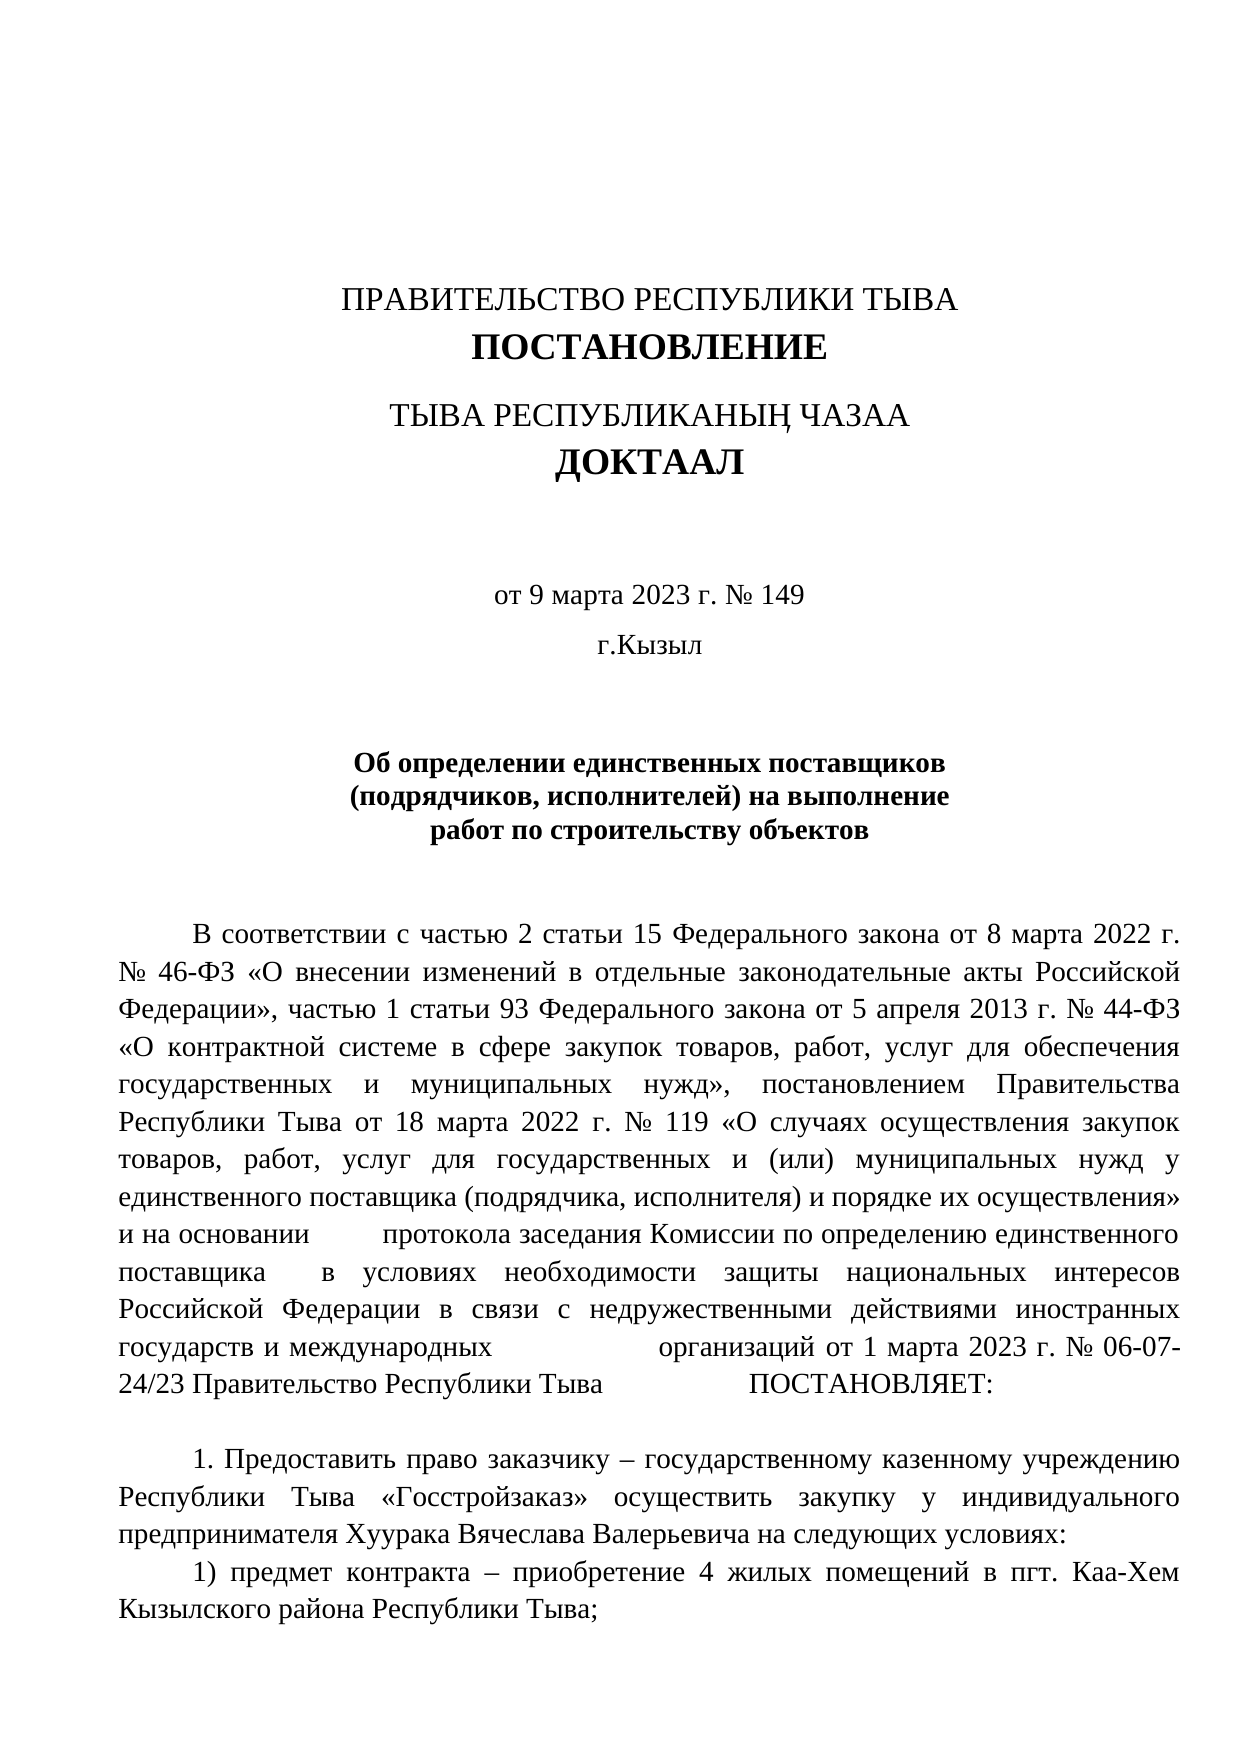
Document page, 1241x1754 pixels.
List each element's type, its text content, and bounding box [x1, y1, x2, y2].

text ПРАВИТЕЛЬСТВО РЕСПУБЛИКИ ТЫВА ПОСТАНОВЛЕНИЕ [118, 280, 1181, 368]
text г.Кызыл [118, 627, 1181, 661]
text (подрядчиков, исполнителей) на выполнение [118, 778, 1181, 812]
text В соответствии с частью 2 статьи 15 Федерального закона от 8 марта 2022 г. № 46-ФЗ «О внесении изменений в отдельные законодательные акты Российской Федерации», частью 1 статьи 93 Федерального закона от 5 апреля 2013 г. № 44-ФЗ «О контрактной системе в сфере закупок товаров, работ, услуг для обеспечения государственных и муниципальных нужд», постановлением Правительства Республики Тыва от 18 марта 2022 г. № 119 «О случаях осуществления закупок товаров, работ, услуг для государственных и (или) муниципальных нужд у единственного поставщика (подрядчика, исполнителя) и порядке их осуществления» и на основании протокола заседания Комиссии по определению единственного поставщика в условиях необходимости защиты национальных интересов Российской Федерации в связи с недружественными действиями иностранных государств и международных организаций от 1 марта 2023 г. № 06-07-24/23 Правительство Республики Тыва ПОСТАНОВЛЯЕТ: [118, 913, 1181, 1400]
text ТЫВА РЕСПУБЛИКАНЫӉ ЧАЗАА ДОКТААЛ [118, 395, 1181, 483]
text 1. Предоставить право заказчику – государственному казенному учреждению Республики Тыва «Госстройзаказ» осуществить закупку у индивидуального предпринимателя Хуурака Вячеслава Валерьевича на следующих условиях: [118, 1438, 1181, 1550]
text Об определении единственных поставщиков [118, 745, 1181, 778]
text от 9 марта 2023 г. № 149 [118, 577, 1181, 611]
text работ по строительству объектов [118, 812, 1181, 846]
text 1) предмет контракта – приобретение 4 жилых помещений в пгт. Каа-Хем Кызылского района Республики Тыва; [118, 1550, 1181, 1625]
